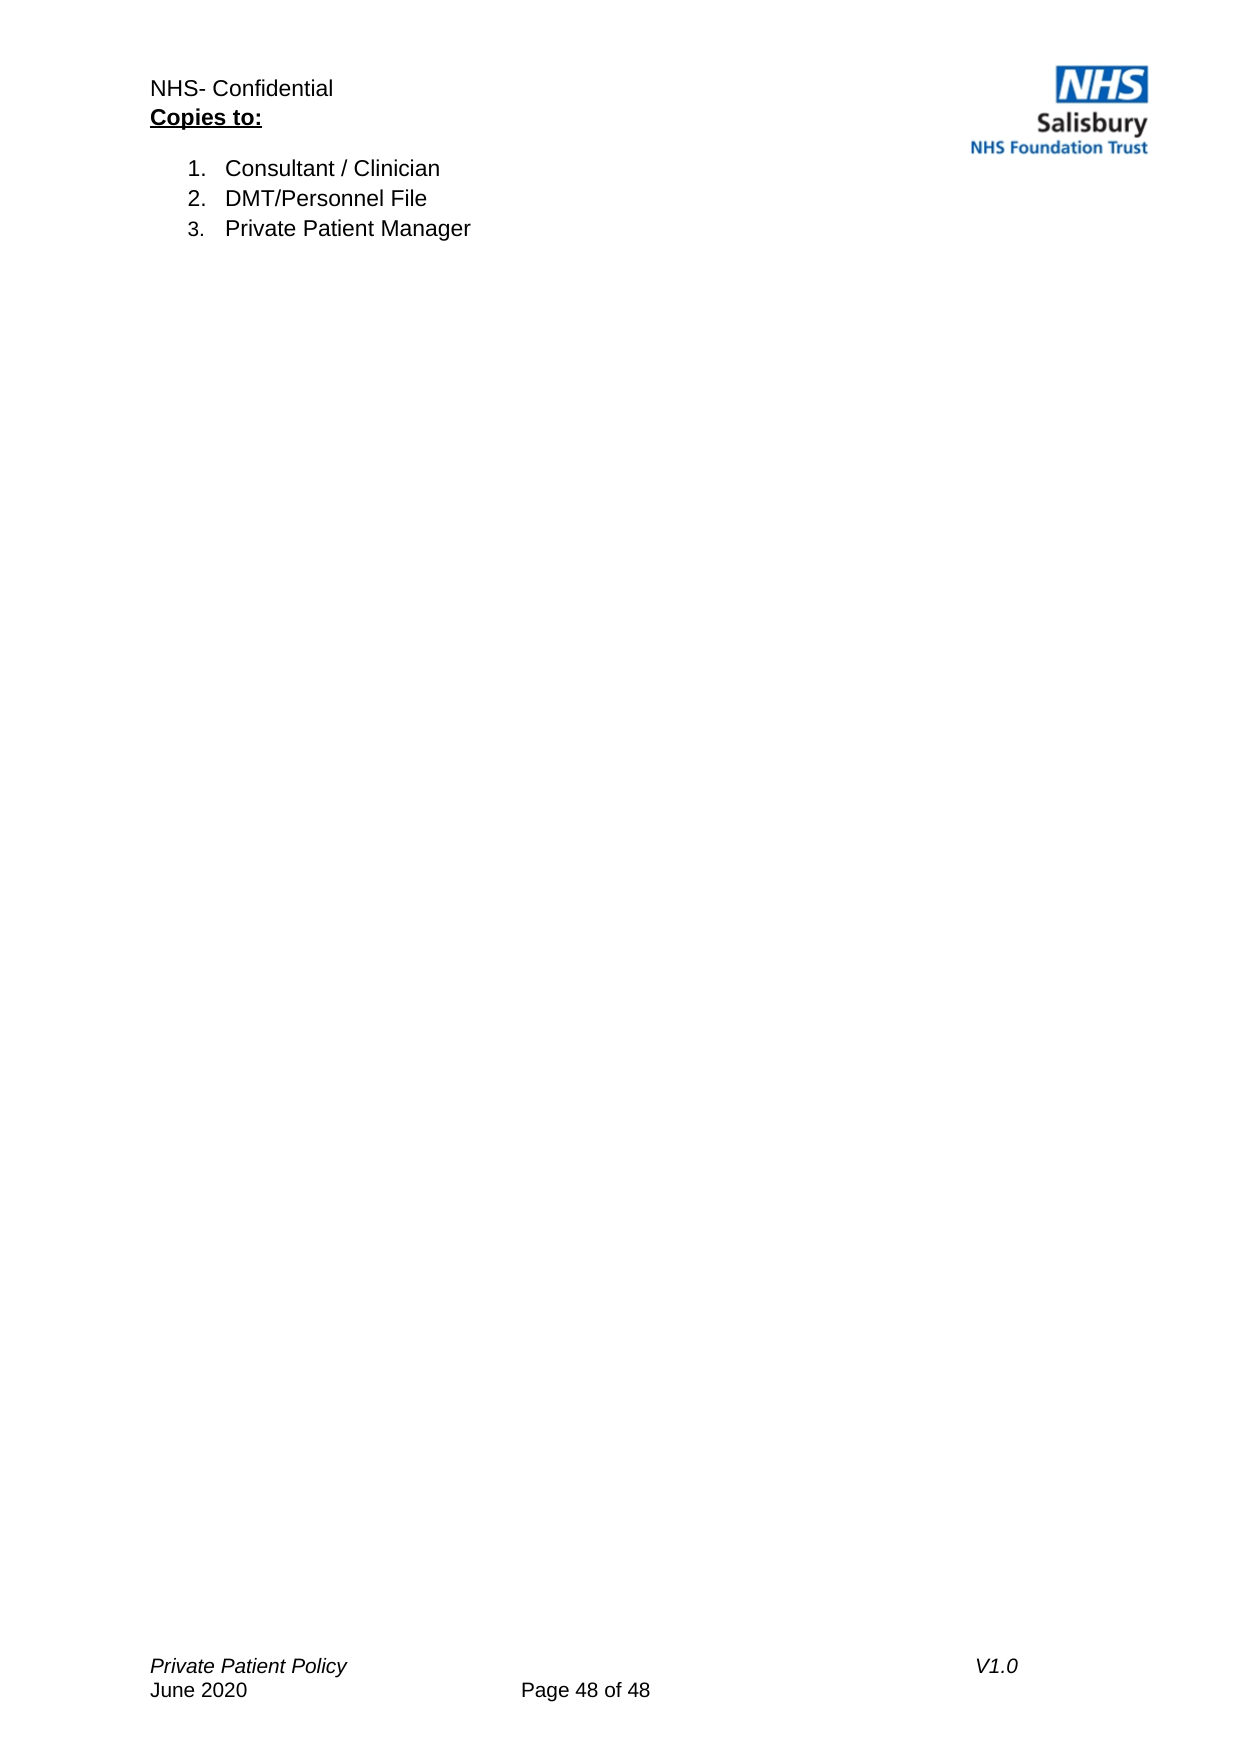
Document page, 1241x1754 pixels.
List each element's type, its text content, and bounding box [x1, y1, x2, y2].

list Private Patient Manager [187, 215, 1090, 241]
list DMT/Personnel File [187, 185, 1090, 211]
list Consultant / Clinician [187, 154, 1090, 181]
text Copies to: [150, 103, 1090, 130]
picture [951, 54, 1166, 173]
